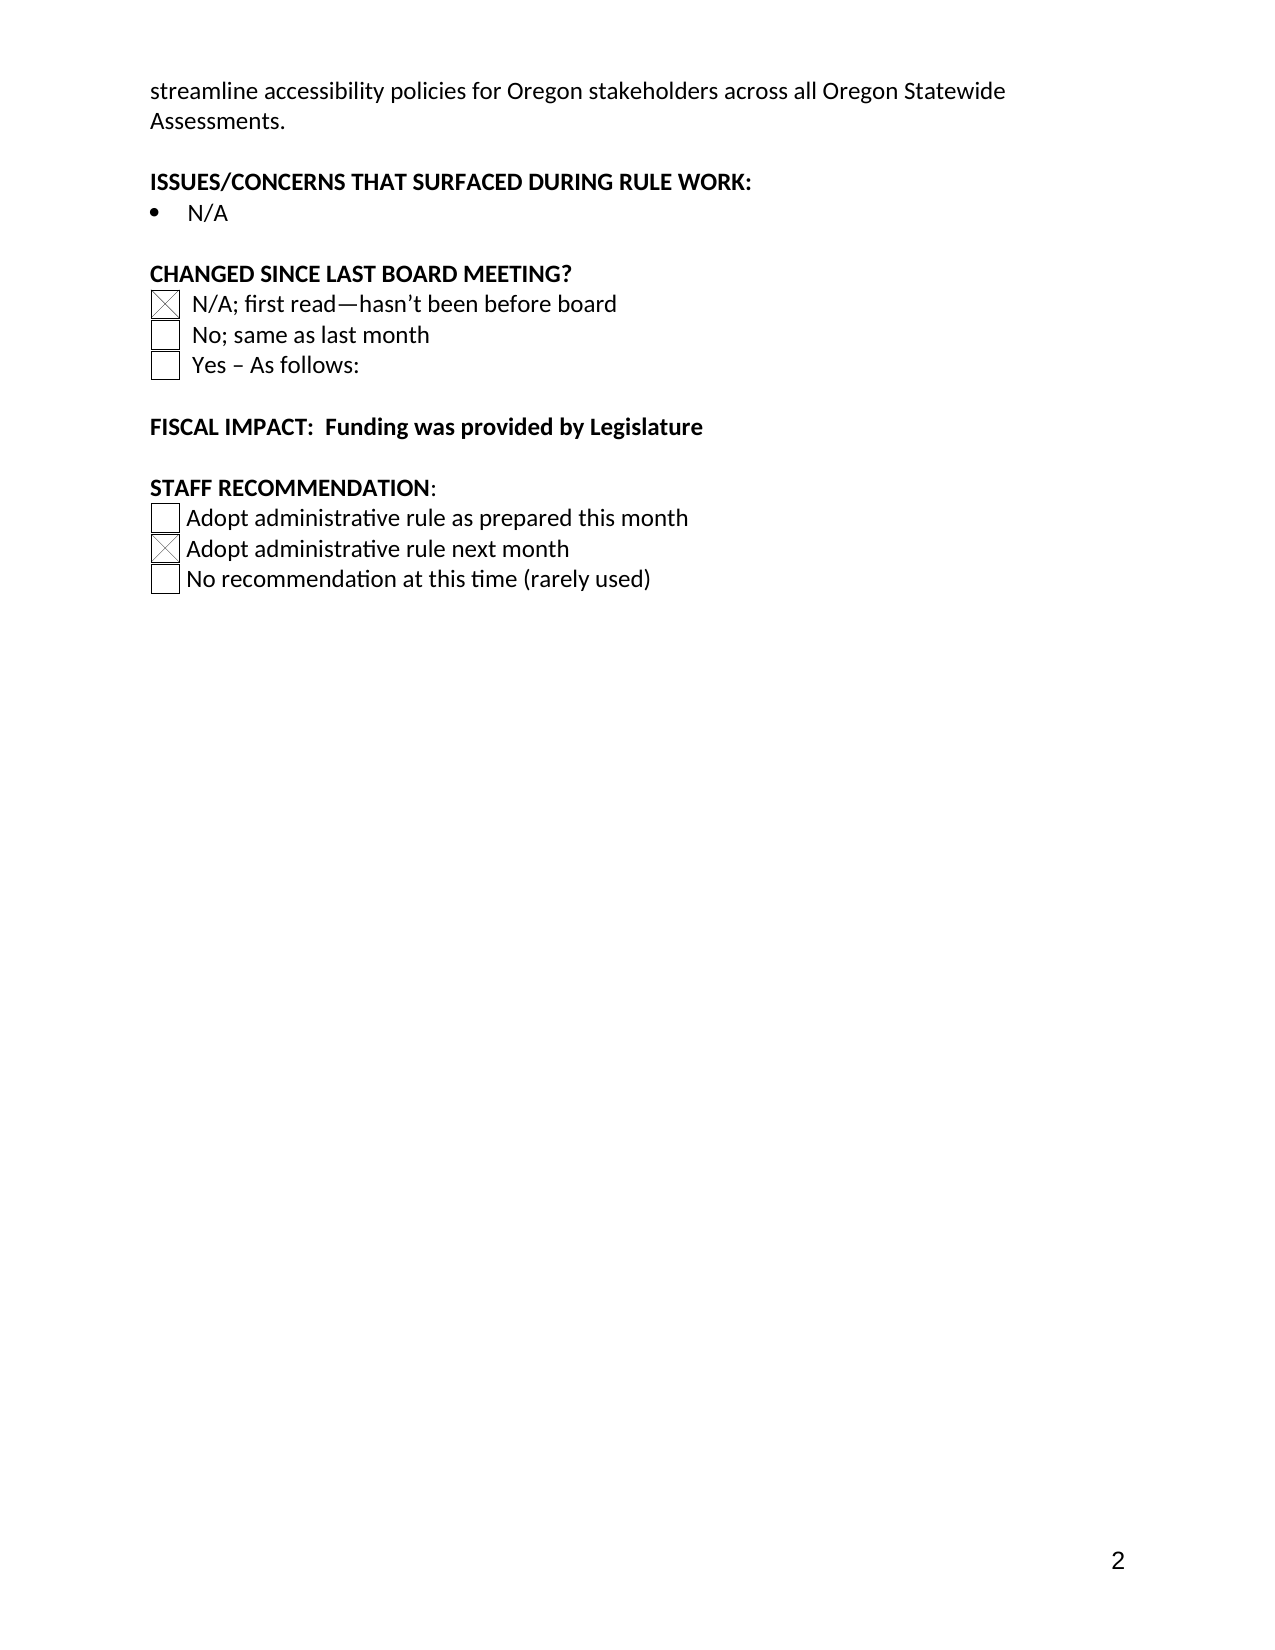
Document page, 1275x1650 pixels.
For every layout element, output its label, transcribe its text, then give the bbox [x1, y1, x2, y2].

text Yes – As follows: [150, 350, 1125, 380]
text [150, 75, 1125, 136]
list N/A [150, 197, 1125, 228]
text CHANGED SINCE LAST BOARD MEETING? [150, 258, 1125, 289]
text FISCAL IMPACT: Funding was provided by Legislature [150, 411, 1125, 441]
text Adopt administrative rule next month [180, 533, 1125, 563]
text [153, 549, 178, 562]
text No recommendation at this time (rarely used) [150, 563, 1125, 594]
text N/A; first read—hasn’t been before board [180, 289, 1125, 319]
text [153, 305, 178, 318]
text STAFF RECOMMENDATION: [150, 472, 1125, 502]
text ISSUES/CONCERNS THAT SURFACED DURING RULE WORK: [150, 167, 1125, 197]
text Adopt administrative rule as prepared this month [150, 502, 1125, 533]
text No; same as last month [150, 319, 1125, 350]
